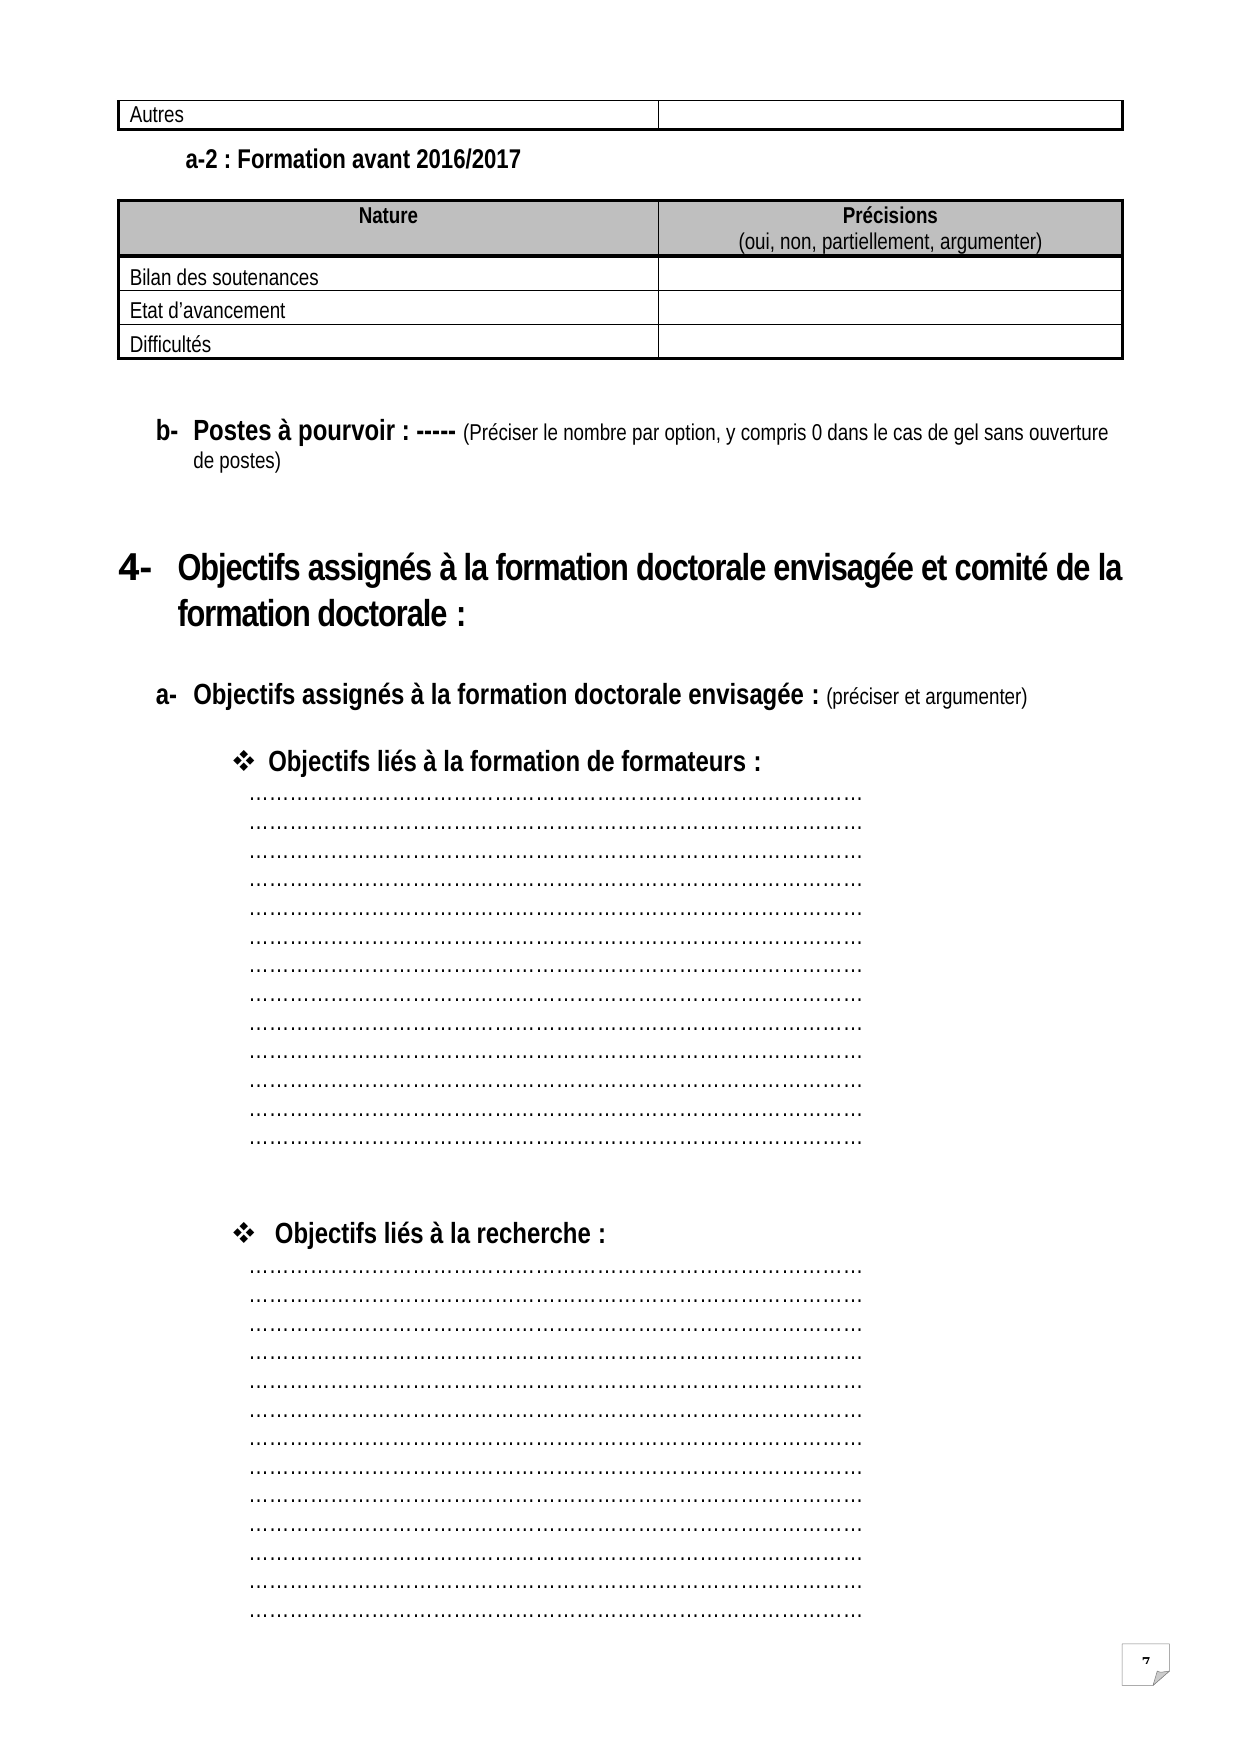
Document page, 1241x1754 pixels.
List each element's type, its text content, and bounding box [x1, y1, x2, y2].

title Objectifs assignés à la formation doctorale envisagée et comité de la formation doctorale : [118, 540, 1122, 634]
table_cell [659, 101, 1121, 128]
text ……………………………………………………………………………… [248, 777, 1122, 806]
text ……………………………………………………………………………… [248, 1393, 1122, 1422]
text ……………………………………………………………………………… [248, 1537, 1122, 1565]
text ……………………………………………………………………………… [248, 1365, 1122, 1393]
text ……………………………………………………………………………… [248, 1451, 1122, 1479]
title Objectifs assignés à la formation doctorale envisagée : (préciser et argumenter) [156, 677, 1122, 710]
text ……………………………………………………………………………… [248, 863, 1122, 892]
table_cell Bilan des soutenances [120, 258, 658, 290]
table_cell [659, 325, 1121, 357]
title Objectifs liés à la recherche : [231, 1217, 1122, 1250]
title Objectifs liés à la formation de formateurs : [231, 744, 1122, 777]
table_cell Difficultés [120, 325, 658, 357]
text ……………………………………………………………………………… [248, 1422, 1122, 1451]
text ……………………………………………………………………………… [248, 1565, 1122, 1594]
text ……………………………………………………………………………… [248, 1035, 1122, 1064]
text ……………………………………………………………………………… [248, 1336, 1122, 1365]
text ……………………………………………………………………………… [248, 1594, 1122, 1623]
text ……………………………………………………………………………… [248, 1279, 1122, 1308]
text ……………………………………………………………………………… [248, 978, 1122, 1007]
table_cell Autres [120, 101, 658, 128]
table_cell Etat d’avancement [120, 291, 658, 324]
text ……………………………………………………………………………… [248, 892, 1122, 921]
text ……………………………………………………………………………… [248, 1064, 1122, 1092]
table_header Nature [120, 202, 658, 254]
text ……………………………………………………………………………… [248, 1508, 1122, 1537]
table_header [659, 202, 1121, 254]
text ……………………………………………………………………………… [248, 1479, 1122, 1508]
text ……………………………………………………………………………… [248, 1308, 1122, 1336]
text ……………………………………………………………………………… [248, 806, 1122, 835]
text ……………………………………………………………………………… [248, 1121, 1122, 1150]
text ……………………………………………………………………………… [248, 1007, 1122, 1035]
table_cell [659, 258, 1121, 290]
text ……………………………………………………………………………… [248, 835, 1122, 863]
text ……………………………………………………………………………… [248, 949, 1122, 978]
title a-2 : Formation avant 2016/2017 [185, 143, 1122, 174]
text ……………………………………………………………………………… [248, 1250, 1122, 1279]
text ……………………………………………………………………………… [248, 1092, 1122, 1121]
text ……………………………………………………………………………… [248, 921, 1122, 949]
title Postes à pourvoir : ----- (Préciser le nombre par option, y compris 0 dans le cas de gel sans ouverture de postes) [156, 413, 1122, 473]
table_cell [659, 291, 1121, 324]
